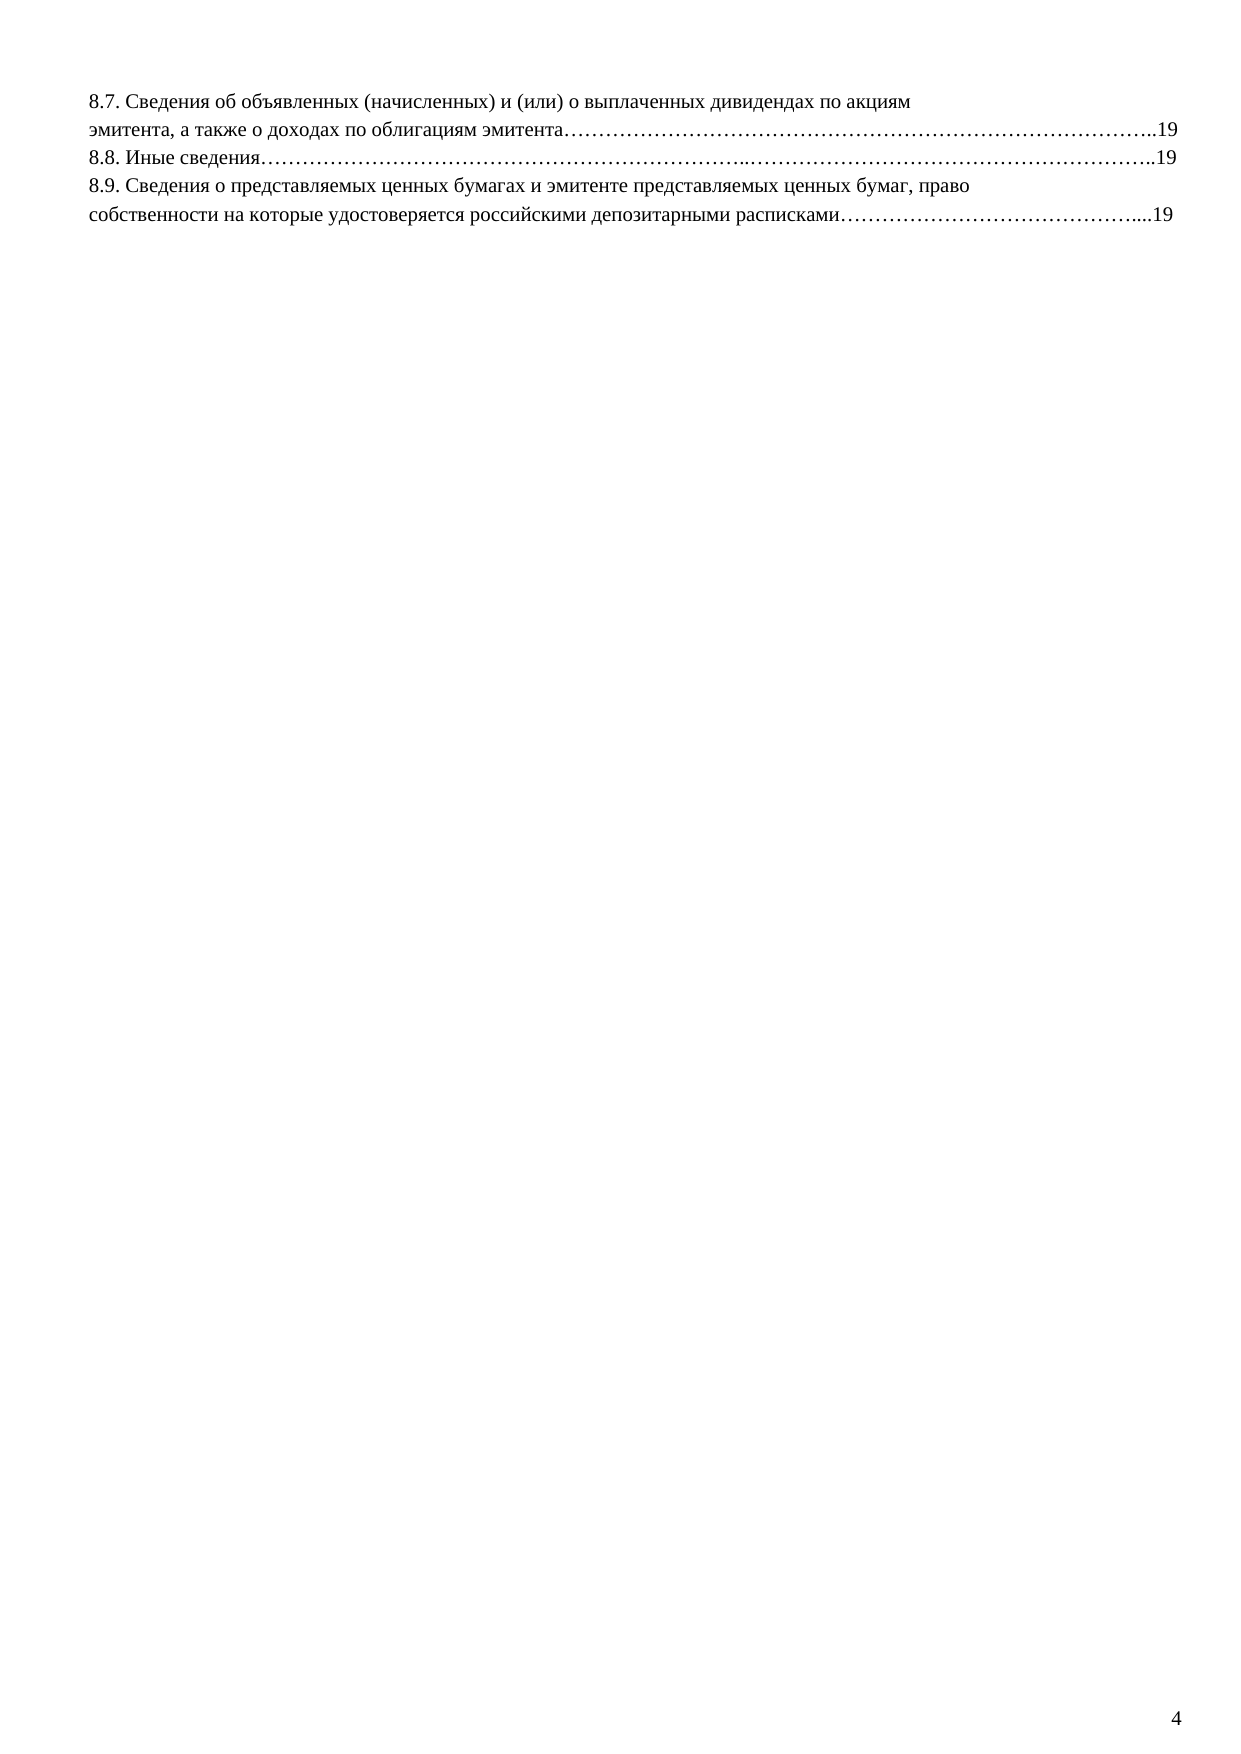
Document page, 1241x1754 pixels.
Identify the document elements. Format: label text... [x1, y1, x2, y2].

text 8.8. Иные сведения……………………………………………………………..…………………………………………………..19 [89, 145, 1181, 169]
text эмитента, а также о доходах по облигациям эмитента…………………………………………………………………………..19 [89, 117, 1181, 141]
text собственности на которые удостоверяется российскими депозитарными расписками……………………………………....19 [89, 202, 1181, 226]
text 8.7. Сведения об объявленных (начисленных) и (или) о выплаченных дивидендах по акциям [89, 89, 1181, 113]
text 8.9. Сведения о представляемых ценных бумагах и эмитенте представляемых ценных бумаг, право [89, 173, 1181, 197]
